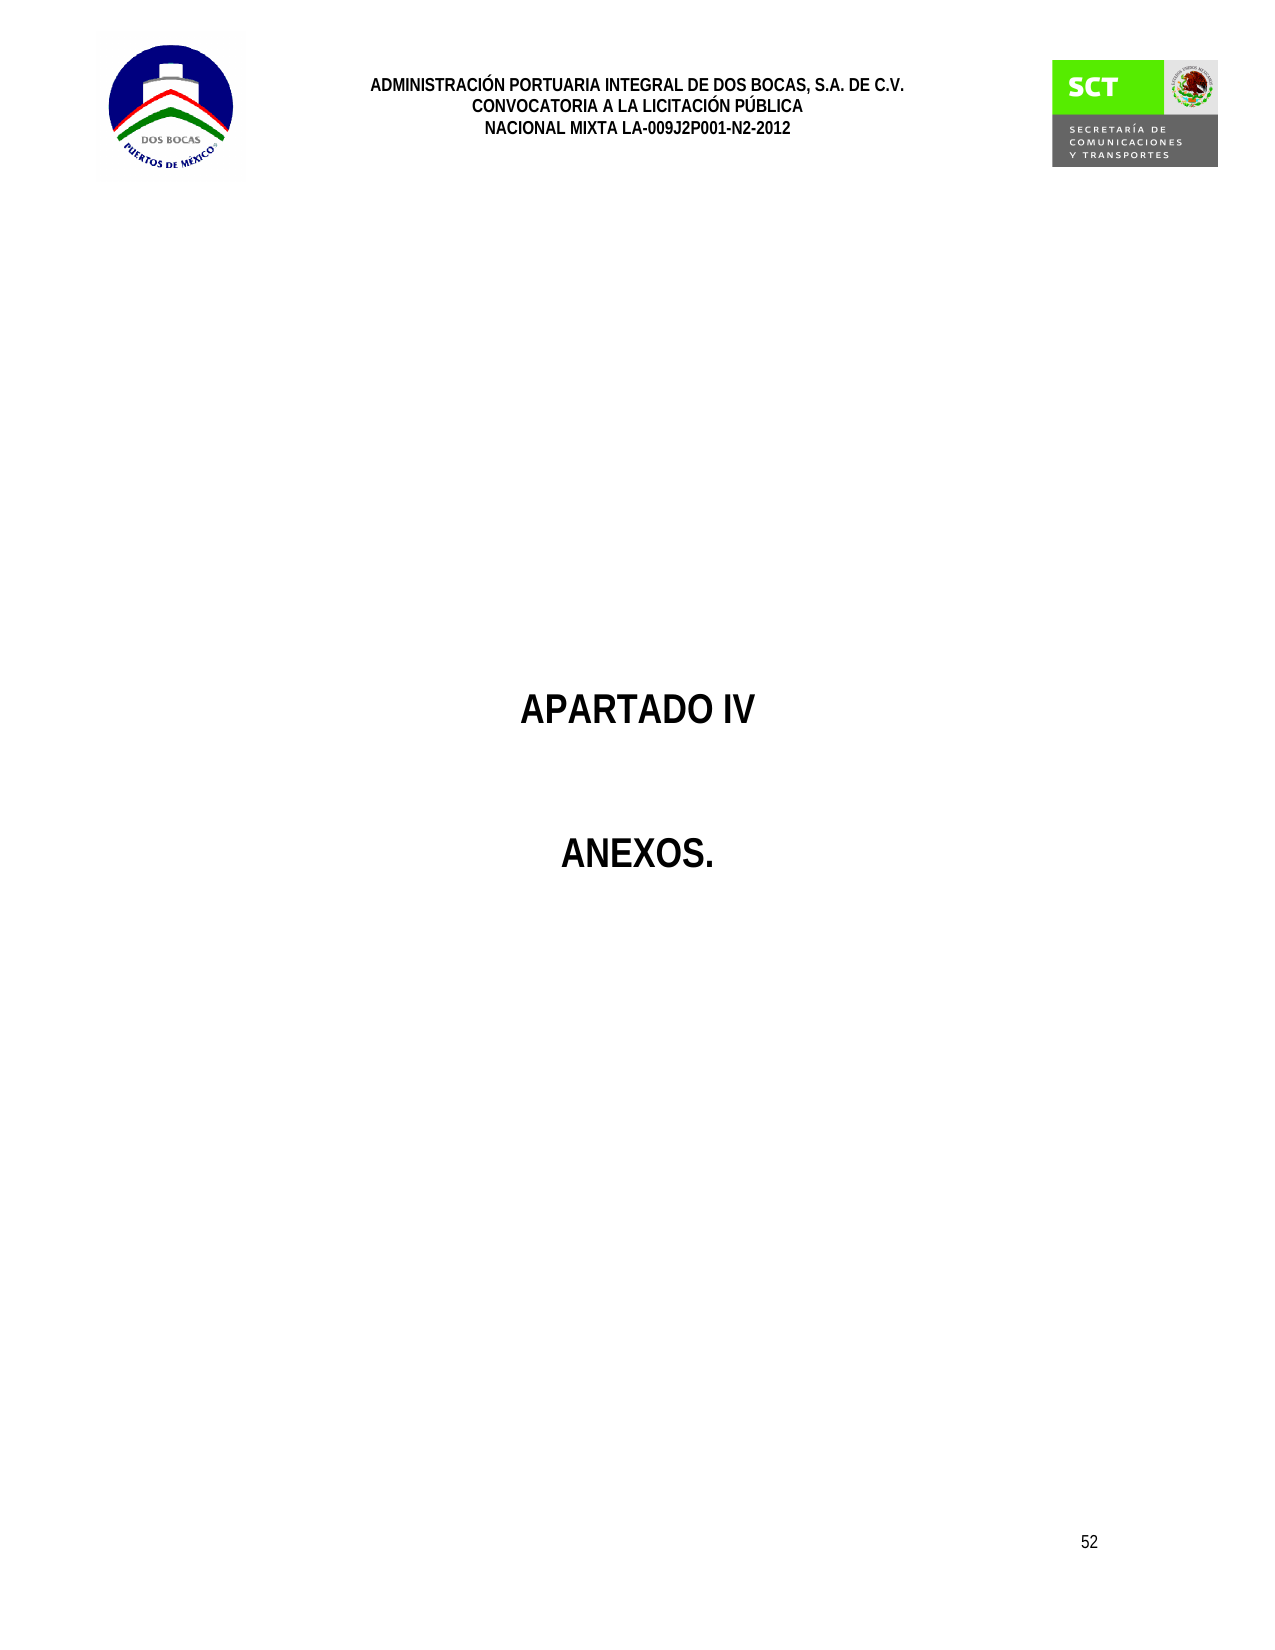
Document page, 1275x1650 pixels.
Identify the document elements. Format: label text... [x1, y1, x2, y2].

text ANEXOS. [177, 828, 1098, 876]
picture [1052, 60, 1218, 167]
picture [95, 31, 247, 182]
text APARTADO IV [177, 685, 1098, 733]
